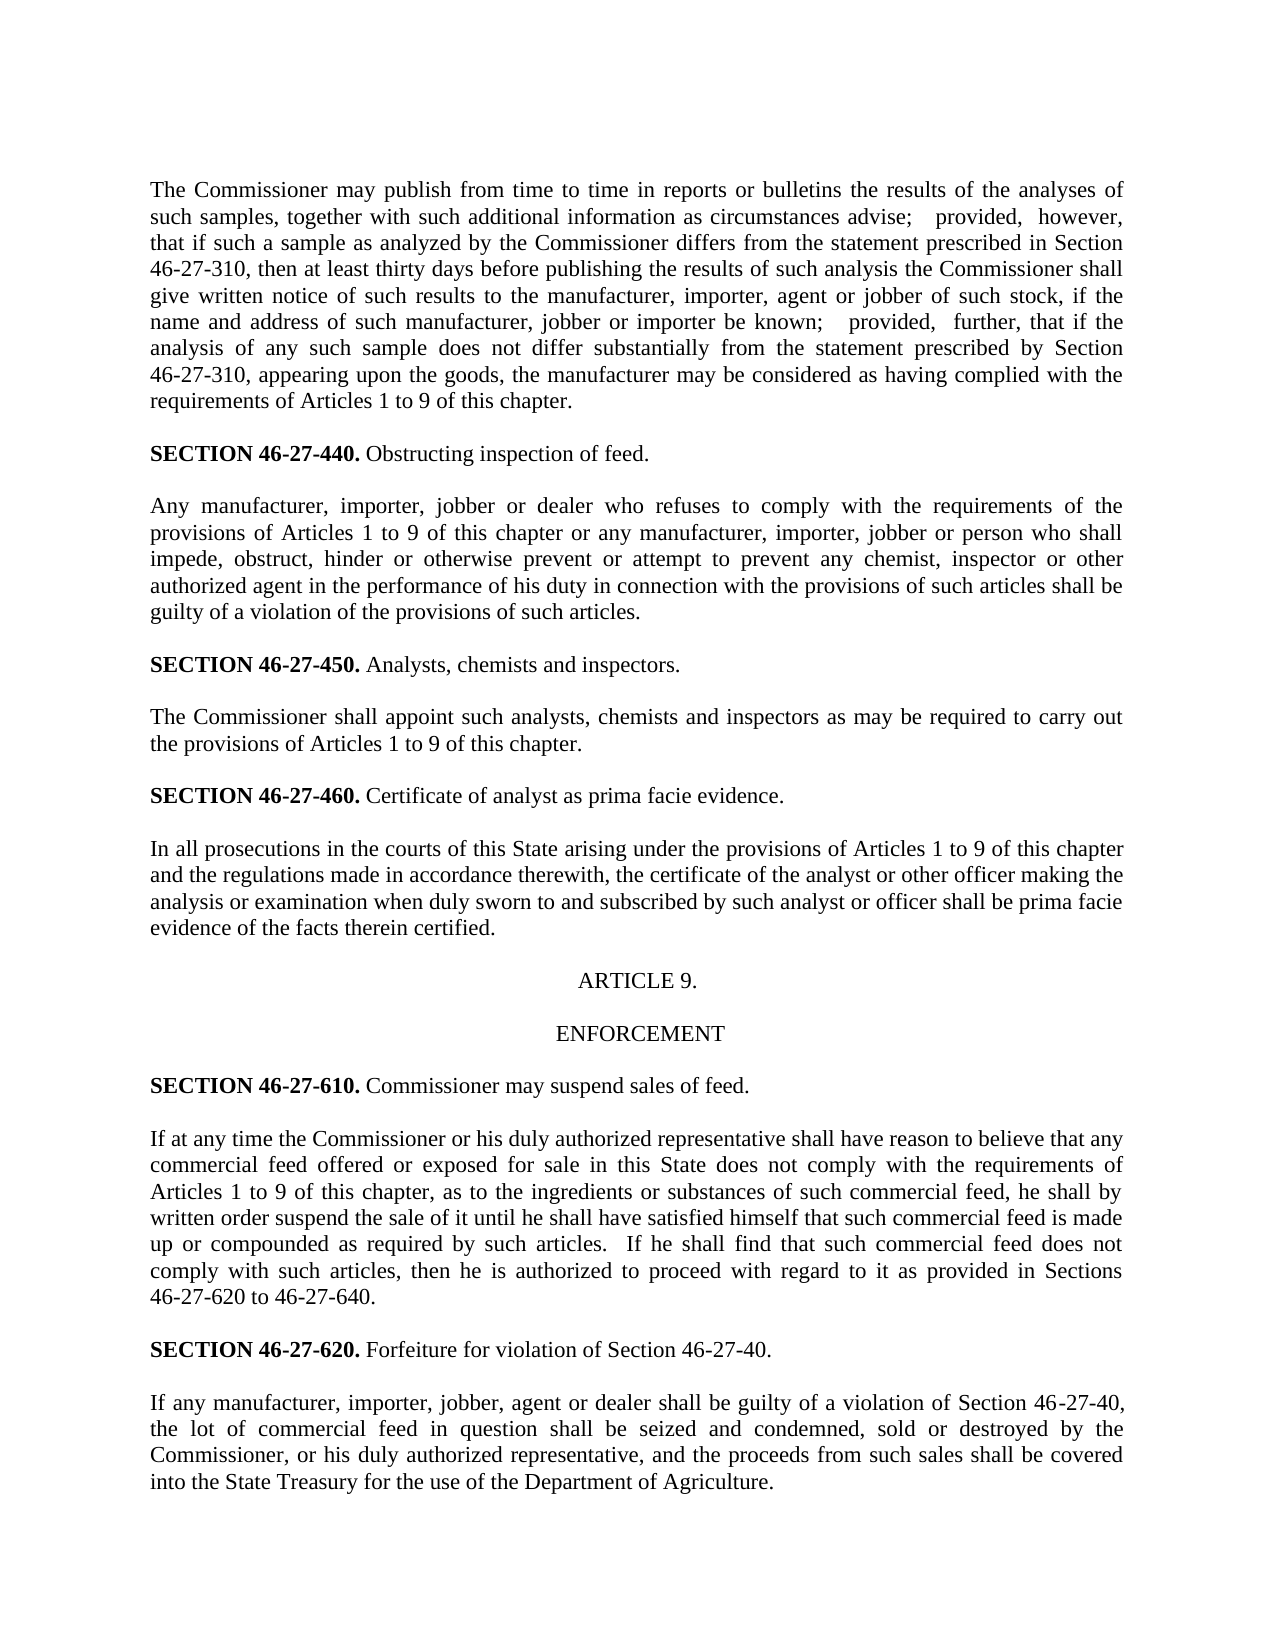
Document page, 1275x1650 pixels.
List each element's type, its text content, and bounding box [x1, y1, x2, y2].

text SECTION 46-27-460. Certificate of analyst as prima facie evidence. [150, 782, 1125, 809]
text If at any time the Commissioner or his duly authorized representative shall have reason to believe that any commercial feed offered or exposed for sale in this State does not comply with the requirements of Articles 1 to 9 of this chapter, as to the ingredients or substances of such commercial feed, he shall by written order suspend the sale of it until he shall have satisfied himself that such commercial feed is made up or compounded as required by such articles. If he shall find that such commercial feed does not comply with such articles, then he is authorized to proceed with regard to it as provided in Sections 46-27-620 to 46-27-640. [150, 1125, 1125, 1309]
text Any manufacturer, importer, jobber or dealer who refuses to comply with the requirements of the provisions of Articles 1 to 9 of this chapter or any manufacturer, importer, jobber or person who shall impede, obstruct, hinder or otherwise prevent or attempt to prevent any chemist, inspector or other authorized agent in the performance of his duty in connection with the provisions of such articles shall be guilty of a violation of the provisions of such articles. [150, 493, 1125, 624]
text If any manufacturer, importer, jobber, agent or dealer shall be guilty of a violation of Section 46-27-40, the lot of commercial feed in question shall be seized and condemned, sold or destroyed by the Commissioner, or his duly authorized representative, and the proceeds from such sales shall be covered into the State Treasury for the use of the Department of Agriculture. [150, 1389, 1125, 1494]
text ENFORCEMENT [150, 1020, 1125, 1046]
text SECTION 46-27-620. Forfeiture for violation of Section 46-27-40. [150, 1336, 1125, 1362]
text In all prosecutions in the courts of this State arising under the provisions of Articles 1 to 9 of this chapter and the regulations made in accordance therewith, the certificate of the analyst or other officer making the analysis or examination when duly sworn to and subscribed by such analyst or officer shall be prima facie evidence of the facts therein certified. [150, 835, 1125, 941]
text SECTION 46-27-440. Obstructing inspection of feed. [150, 440, 1125, 466]
text The Commissioner may publish from time to time in reports or bulletins the results of the analyses of such samples, together with such additional information as circumstances advise; provided, however, that if such a sample as analyzed by the Commissioner differs from the statement prescribed in Section 46-27-310, then at least thirty days before publishing the results of such analysis the Commissioner shall give written notice of such results to the manufacturer, importer, agent or jobber of such stock, if the name and address of such manufacturer, jobber or importer be known; provided, further, that if the analysis of any such sample does not differ substantially from the statement prescribed by Section 46-27-310, appearing upon the goods, the manufacturer may be considered as having complied with the requirements of Articles 1 to 9 of this chapter. [150, 176, 1125, 413]
text ARTICLE 9. [150, 967, 1125, 993]
text SECTION 46-27-610. Commissioner may suspend sales of feed. [150, 1072, 1125, 1099]
text The Commissioner shall appoint such analysts, chemists and inspectors as may be required to carry out the provisions of Articles 1 to 9 of this chapter. [150, 703, 1125, 756]
text SECTION 46-27-450. Analysts, chemists and inspectors. [150, 651, 1125, 677]
